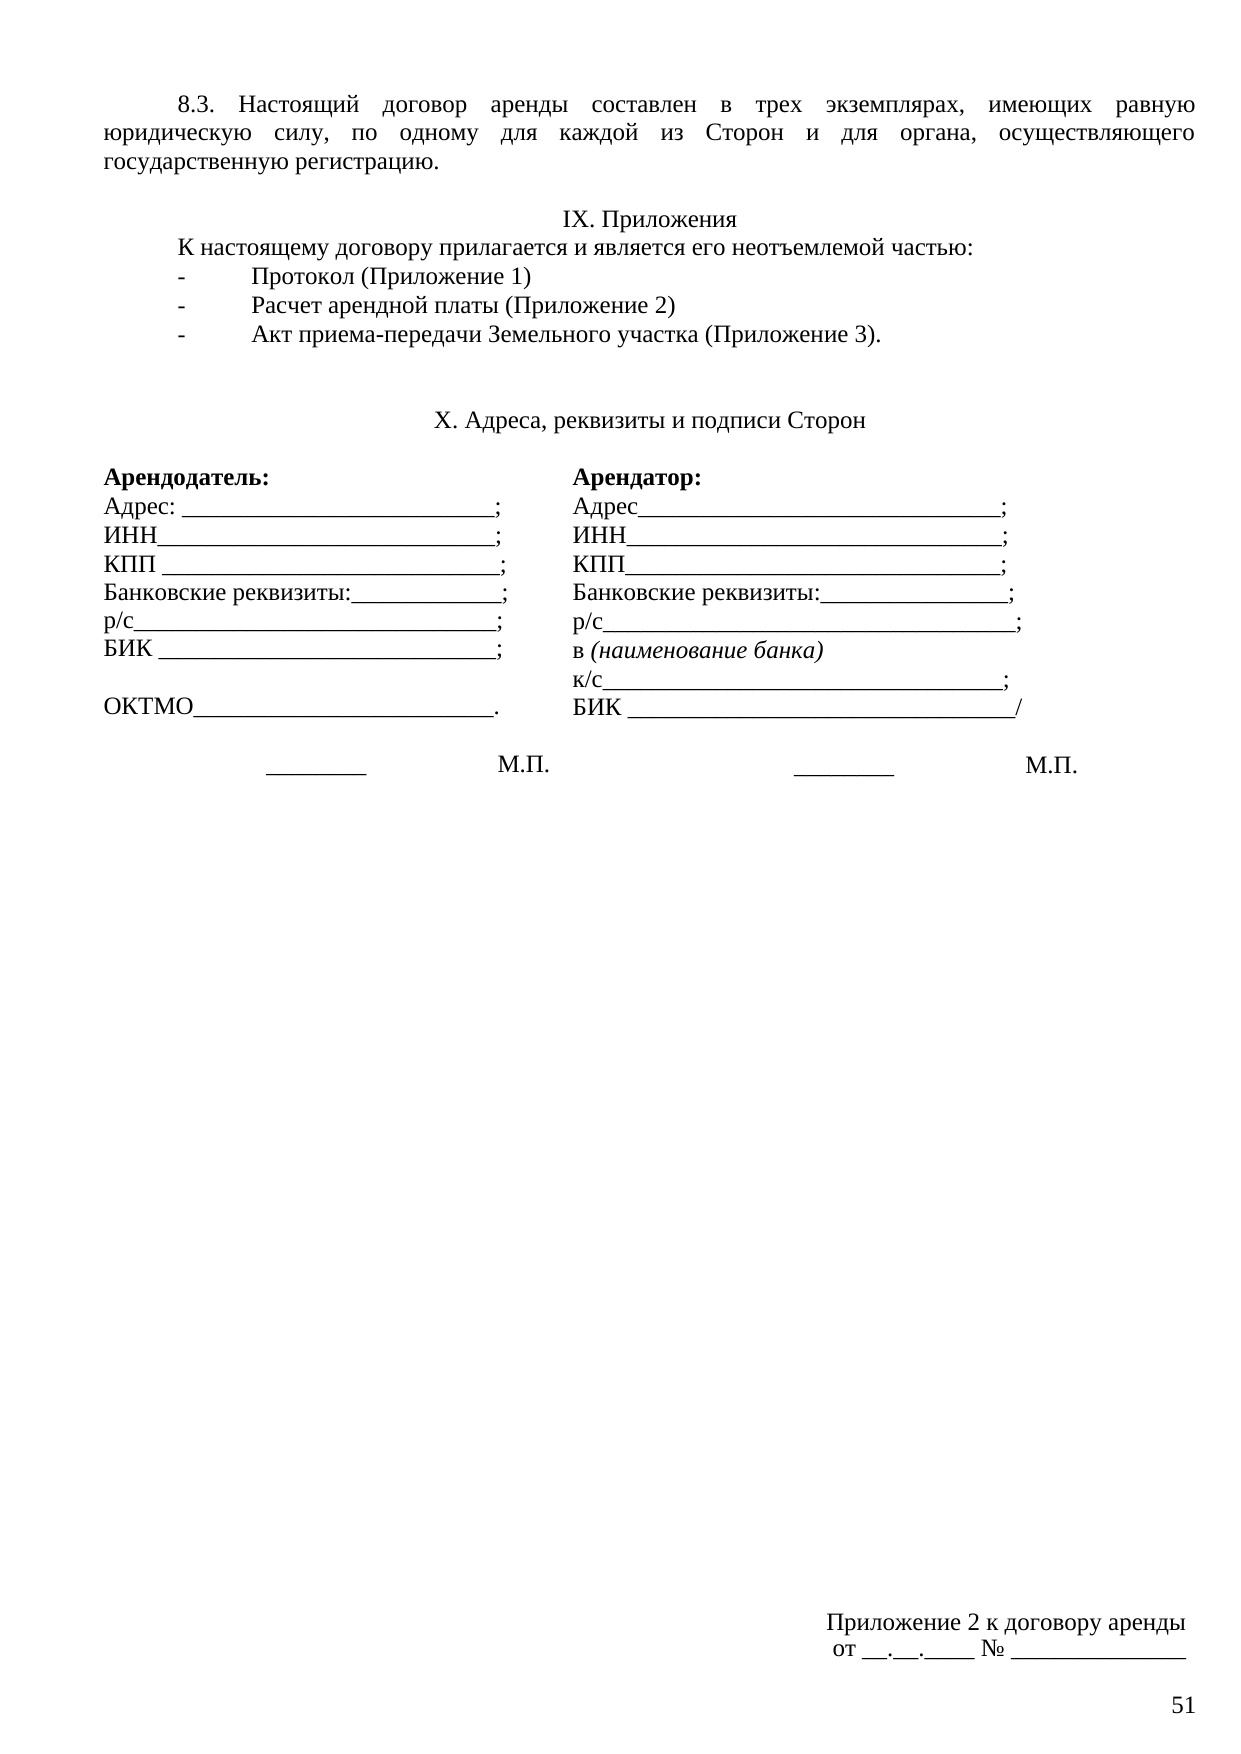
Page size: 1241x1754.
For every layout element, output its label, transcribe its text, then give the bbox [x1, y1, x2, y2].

table_header Арендатор: Адрес_____________________________; ИНН______________________________; КПП______________________________; Банковские реквизиты:_______________; р/с_________________________________; в (наименование банка) к/с________________________________; БИК _______________________________/ ________ М.П. [561, 463, 1089, 779]
table_header Арендодатель: Адрес: _________________________; ИНН___________________________; КПП ___________________________; Банковские реквизиты:____________; р/с_____________________________; БИК ___________________________; ОКТМО________________________. ________ М.П. [92, 463, 561, 779]
list Протокол (Приложение 1) [103, 261, 1196, 290]
text 8.3. Настоящий договор аренды составлен в трех экземплярах, имеющих равную юридическую силу, по одному для каждой из Сторон и для органа, осуществляющего государственную регистрацию. [103, 89, 1196, 175]
text К настоящему договору прилагается и является его неотъемлемой частью: [103, 232, 1196, 261]
text Приложение 2 к договору аренды от __.__.____ № ______________ [791, 1610, 1186, 1661]
list Расчет арендной платы (Приложение 2) [103, 290, 1196, 319]
list Акт приема-передачи Земельного участка (Приложение 3). [103, 319, 1196, 347]
text X. Адреса, реквизиты и подписи Сторон [103, 405, 1196, 434]
text IX. Приложения [103, 204, 1196, 232]
